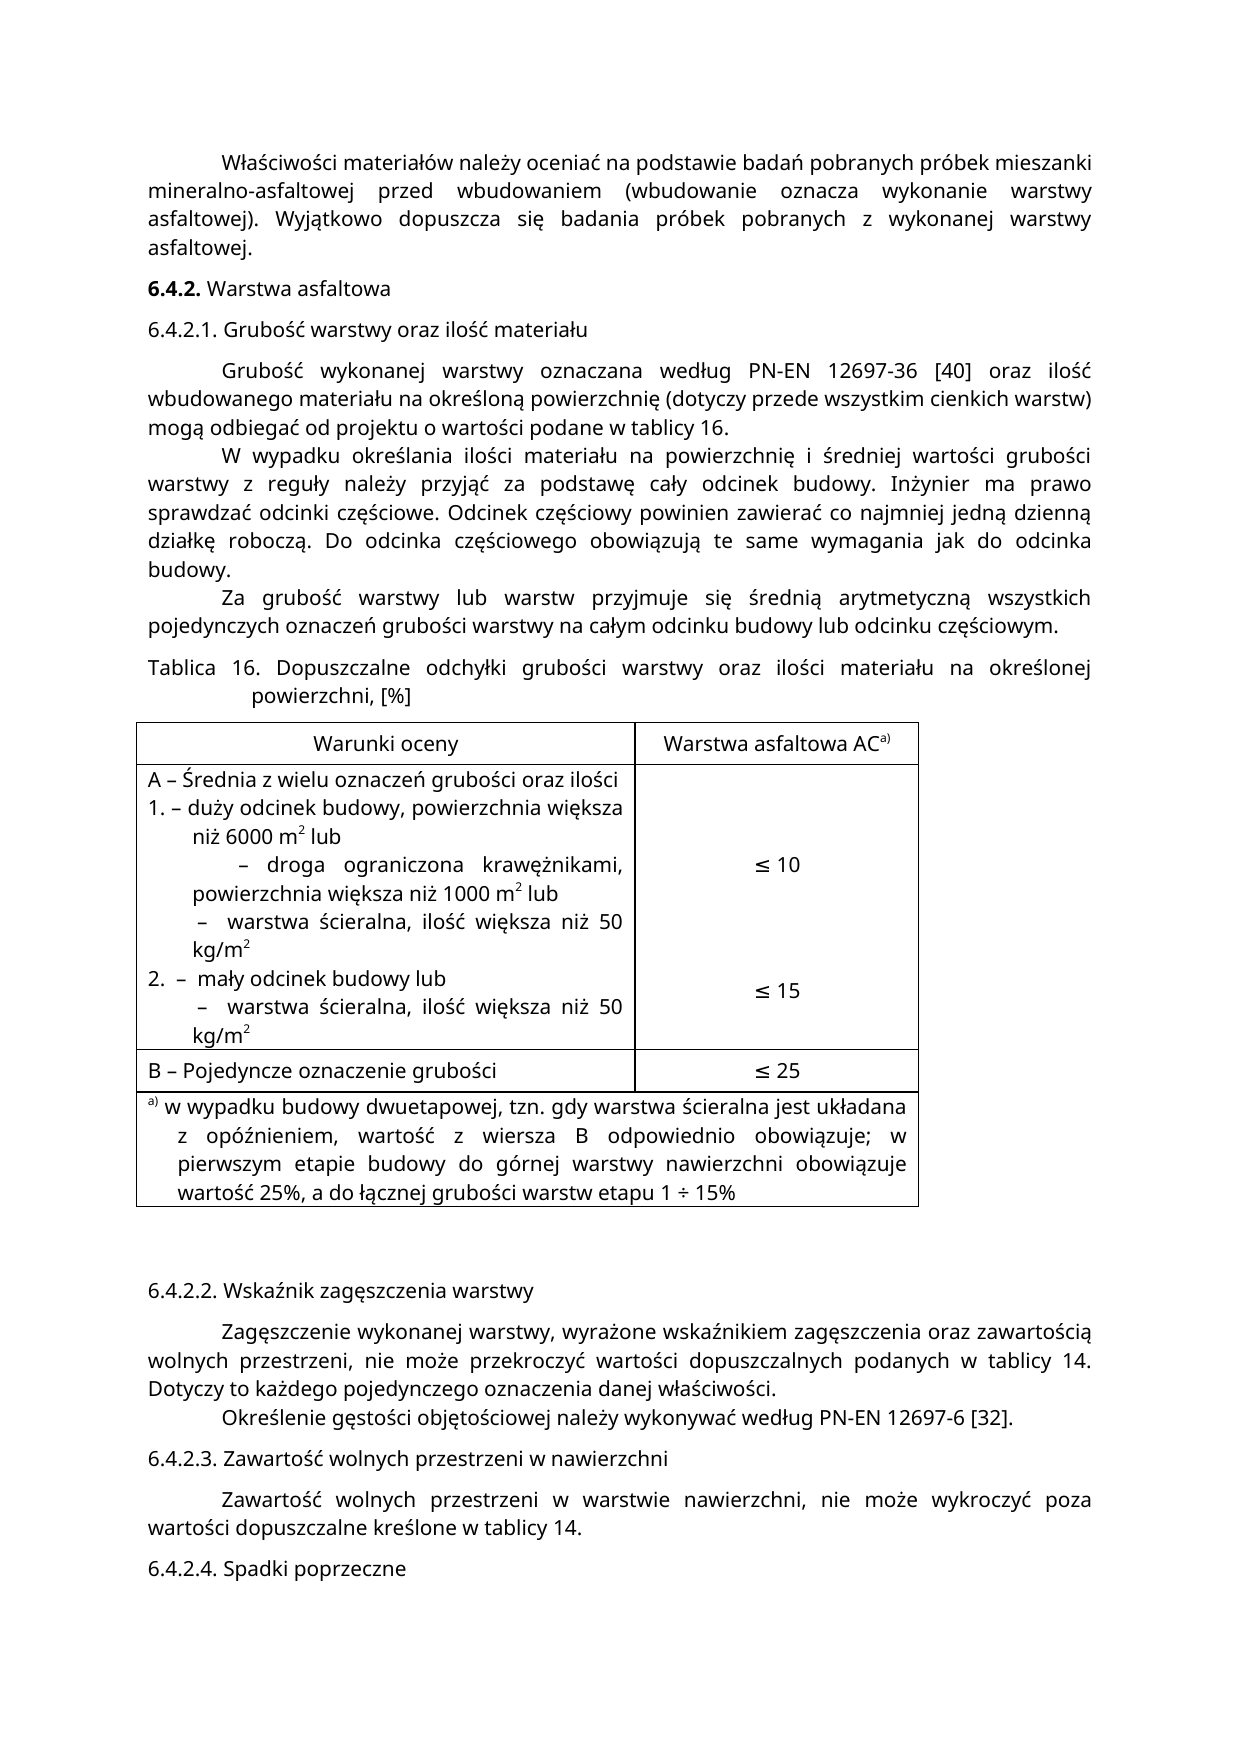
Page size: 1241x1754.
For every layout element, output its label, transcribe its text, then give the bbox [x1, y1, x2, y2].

text W wypadku określania ilości materiału na powierzchnię i średniej wartości grubości warstwy z reguły należy przyjąć za podstawę cały odcinek budowy. Inżynier ma prawo sprawdzać odcinki częściowe. Odcinek częściowy powinien zawierać co najmniej jedną dzienną działkę roboczą. Do odcinka częściowego obowiązują te same wymagania jak do odcinka budowy. [148, 441, 1093, 583]
text Za grubość warstwy lub warstw przyjmuje się średnią arytmetyczną wszystkich pojedynczych oznaczeń grubości warstwy na całym odcinku budowy lub odcinku częściowym. [148, 583, 1093, 640]
text 6.4.2. Warstwa asfaltowa [148, 274, 1093, 302]
text 6.4.2.3. Zawartość wolnych przestrzeni w nawierzchni [148, 1444, 1093, 1472]
text 6.4.2.4. Spadki poprzeczne [148, 1554, 1093, 1582]
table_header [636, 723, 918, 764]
text Zagęszczenie wykonanej warstwy, wyrażone wskaźnikiem zagęszczenia oraz zawartością wolnych przestrzeni, nie może przekroczyć wartości dopuszczalnych podanych w tablicy 14. Dotyczy to każdego pojedynczego oznaczenia danej właściwości. [148, 1317, 1093, 1403]
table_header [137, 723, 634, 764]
text 6.4.2.1. Grubość warstwy oraz ilość materiału [148, 315, 1093, 343]
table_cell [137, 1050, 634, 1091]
text Właściwości materiałów należy oceniać na podstawie badań pobranych próbek mieszanki mineralno-asfaltowej przed wbudowaniem (wbudowanie oznacza wykonanie warstwy asfaltowej). Wyjątkowo dopuszcza się badania próbek pobranych z wykonanej warstwy asfaltowej. [148, 148, 1093, 261]
text Zawartość wolnych przestrzeni w warstwie nawierzchni, nie może wykroczyć poza wartości dopuszczalne kreślone w tablicy 14. [148, 1485, 1093, 1542]
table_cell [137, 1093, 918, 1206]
text Tablica 16. Dopuszczalne odchyłki grubości warstwy oraz ilości materiału na określonej powierzchni, [%] [148, 653, 1093, 709]
text Grubość wykonanej warstwy oznaczana według PN-EN 12697-36 [40] oraz ilość wbudowanego materiału na określoną powierzchnię (dotyczy przede wszystkim cienkich warstw) mogą odbiegać od projektu o wartości podane w tablicy 16. [148, 356, 1093, 441]
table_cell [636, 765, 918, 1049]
text 6.4.2.2. Wskaźnik zagęszczenia warstwy [148, 1277, 1093, 1305]
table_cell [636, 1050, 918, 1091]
text Określenie gęstości objętościowej należy wykonywać według PN-EN 12697-6 [32]. [148, 1403, 1093, 1431]
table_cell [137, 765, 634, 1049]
